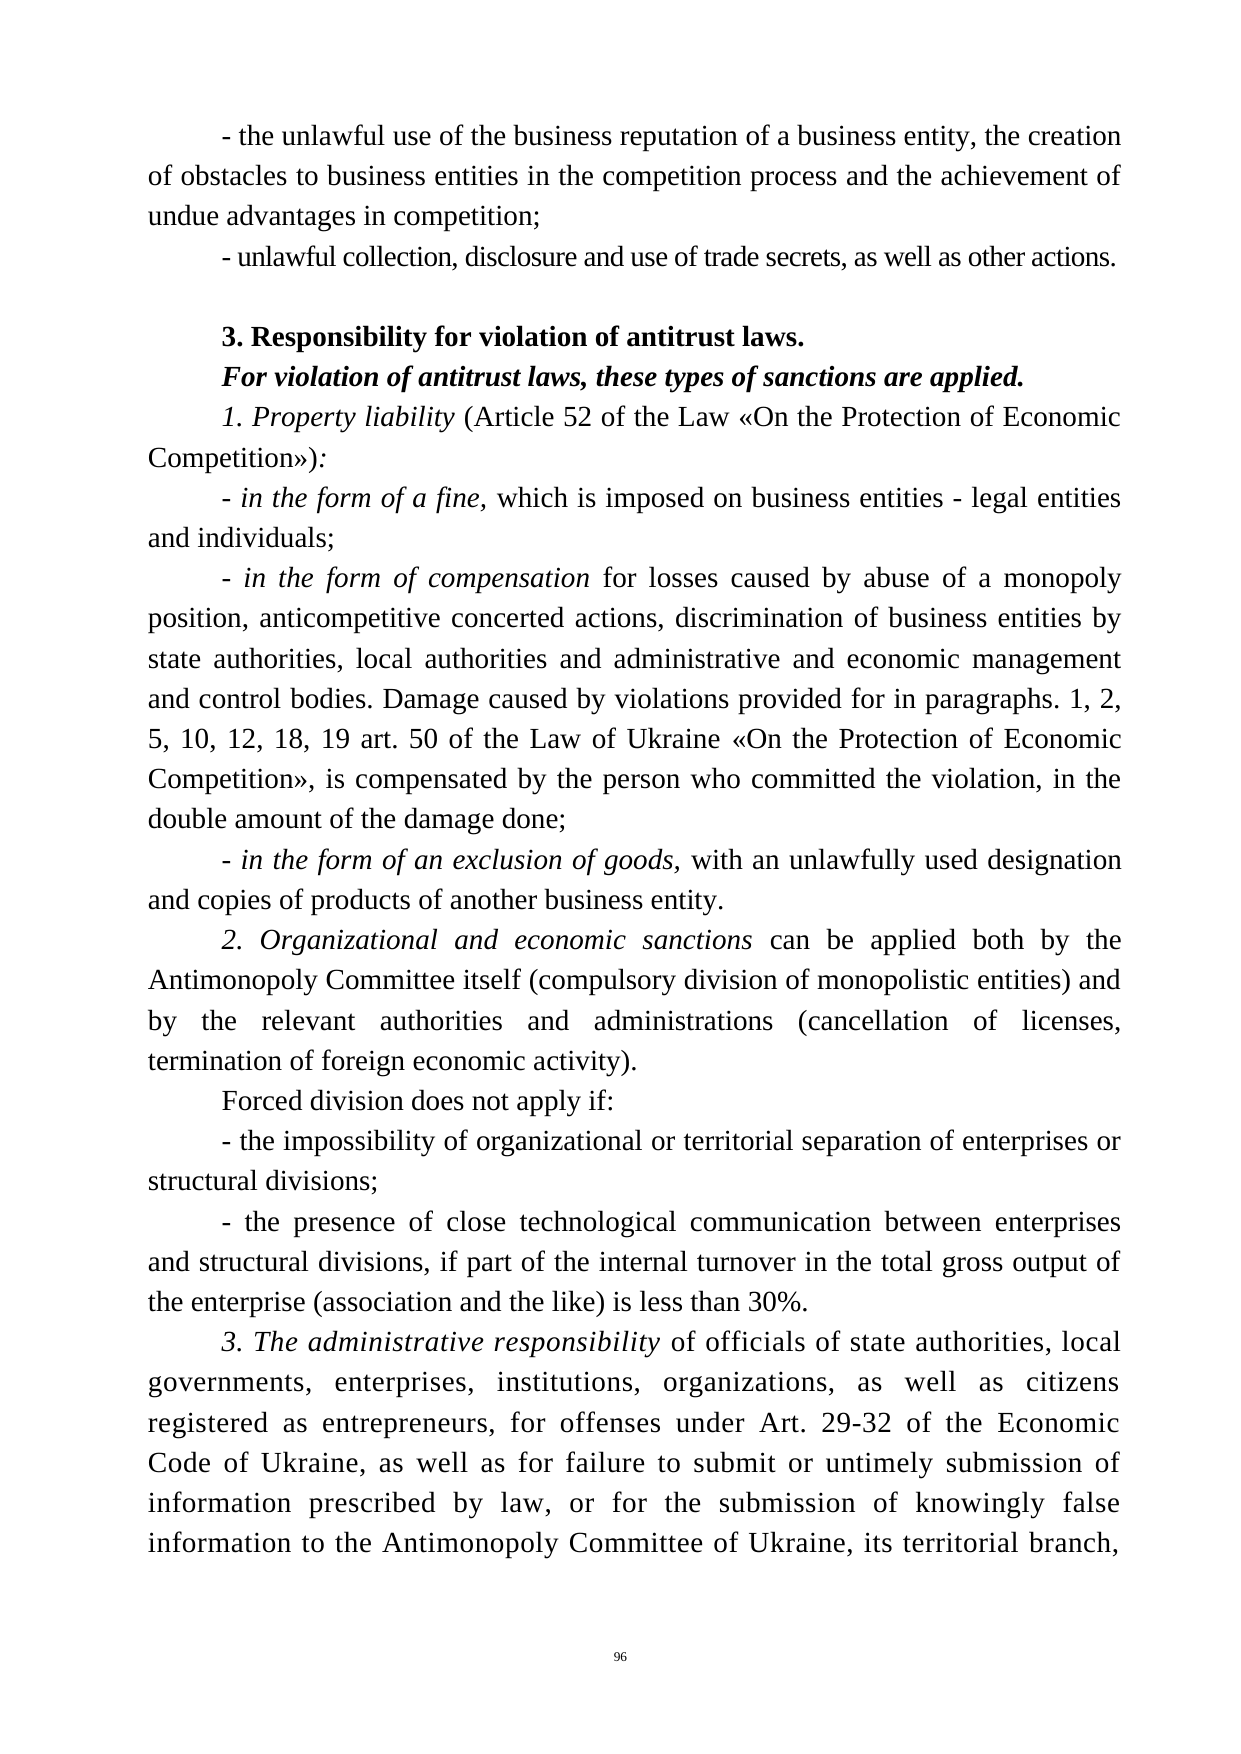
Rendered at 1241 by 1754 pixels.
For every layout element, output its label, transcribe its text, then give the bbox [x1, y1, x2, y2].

text - unlawful collection, disclosure and use of trade secrets, as well as other actions. [148, 239, 1122, 272]
text 2. Organizational and economic sanctions can be applied both by the Antimonopoly Committee itself (compulsory division of monopolistic entities) and by the relevant authorities and administrations (cancellation of licenses, termination of foreign economic activity). [148, 922, 1122, 1076]
text 1. Property liability (Article 52 of the Law «On the Protection of Economic Competition»): [148, 399, 1122, 473]
text Forced division does not apply if: [148, 1083, 1122, 1117]
text - in the form of compensation for losses caused by abuse of a monopoly position, anticompetitive concerted actions, discrimination of business entities by state authorities, local authorities and administrative and economic management and control bodies. Damage caused by violations provided for in paragraphs. 1, 2, 5, 10, 12, 18, 19 art. 50 of the Law of Ukraine «On the Protection of Economic Competition», is compensated by the person who committed the violation, in the double amount of the damage done; [148, 560, 1122, 835]
text - the impossibility of organizational or territorial separation of enterprises or structural divisions; [148, 1123, 1122, 1197]
text 3. Responsibility for violation of antitrust laws. [148, 319, 1122, 353]
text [148, 1324, 1122, 1559]
text - the unlawful use of the business reputation of a business entity, the creation of obstacles to business entities in the competition process and the achievement of undue advantages in competition; [148, 118, 1122, 232]
text For violation of antitrust laws, these types of sanctions are applied. [148, 359, 1122, 393]
text - in the form of an exclusion of goods, with an unlawfully used designation and copies of products of another business entity. [148, 842, 1122, 916]
text - in the form of a fine, which is imposed on business entities - legal entities and individuals; [148, 480, 1122, 554]
text - the presence of close technological communication between enterprises and structural divisions, if part of the internal turnover in the total gross output of the enterprise (association and the like) is less than 30%. [148, 1204, 1122, 1318]
